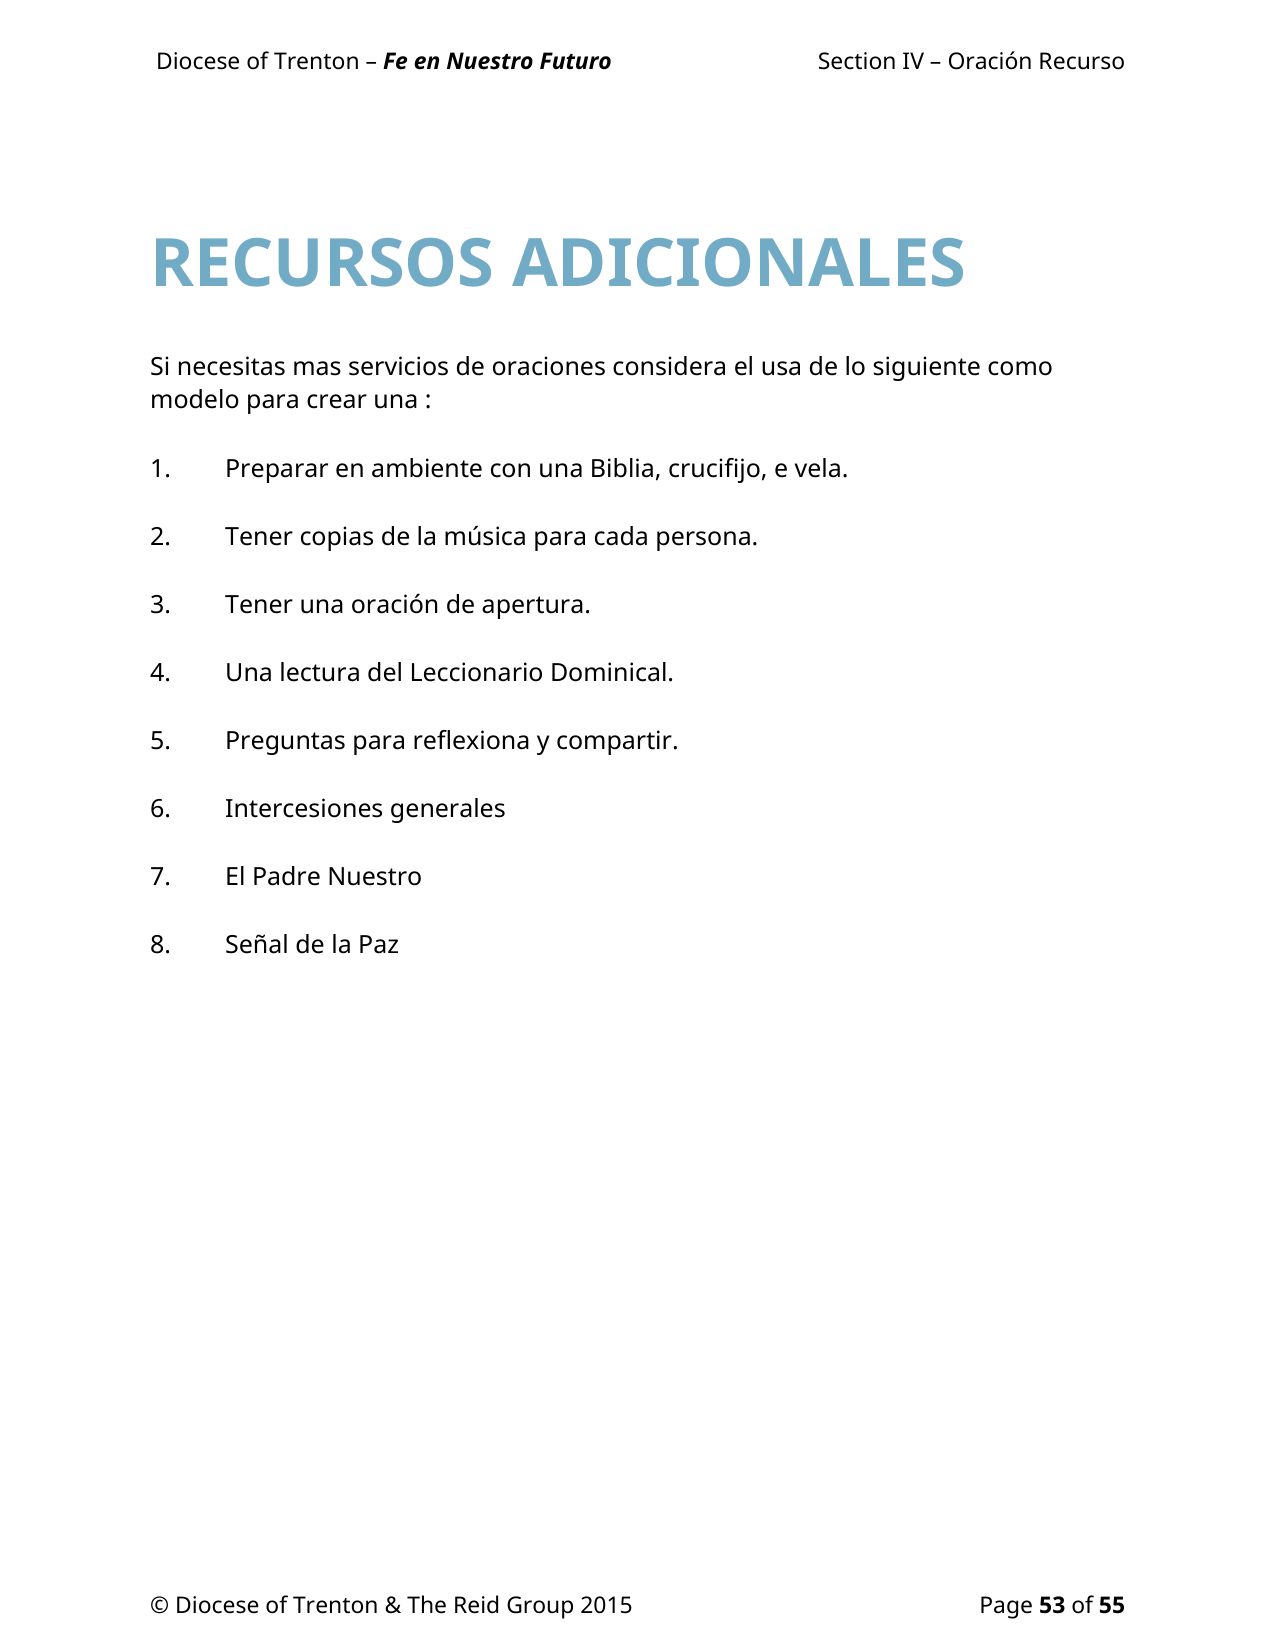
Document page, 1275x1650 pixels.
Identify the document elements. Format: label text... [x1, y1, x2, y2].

text 6. Intercesiones generales [150, 791, 1125, 825]
text 8. Señal de la Paz [150, 927, 1125, 961]
text Si necesitas mas servicios de oraciones considera el usa de lo siguiente como modelo para crear una : [150, 348, 1125, 416]
subtitle RECURSOS ADICIONALES [150, 215, 1125, 306]
text 2. Tener copias de la música para cada persona. [150, 518, 1125, 552]
text 5. Preguntas para reflexiona y compartir. [150, 723, 1125, 757]
text 7. El Padre Nuestro [150, 859, 1125, 893]
text 3. Tener una oración de apertura. [150, 587, 1125, 621]
text 1. Preparar en ambiente con una Biblia, crucifijo, e vela. [150, 450, 1125, 484]
text 4. Una lectura del Leccionario Dominical. [150, 655, 1125, 689]
